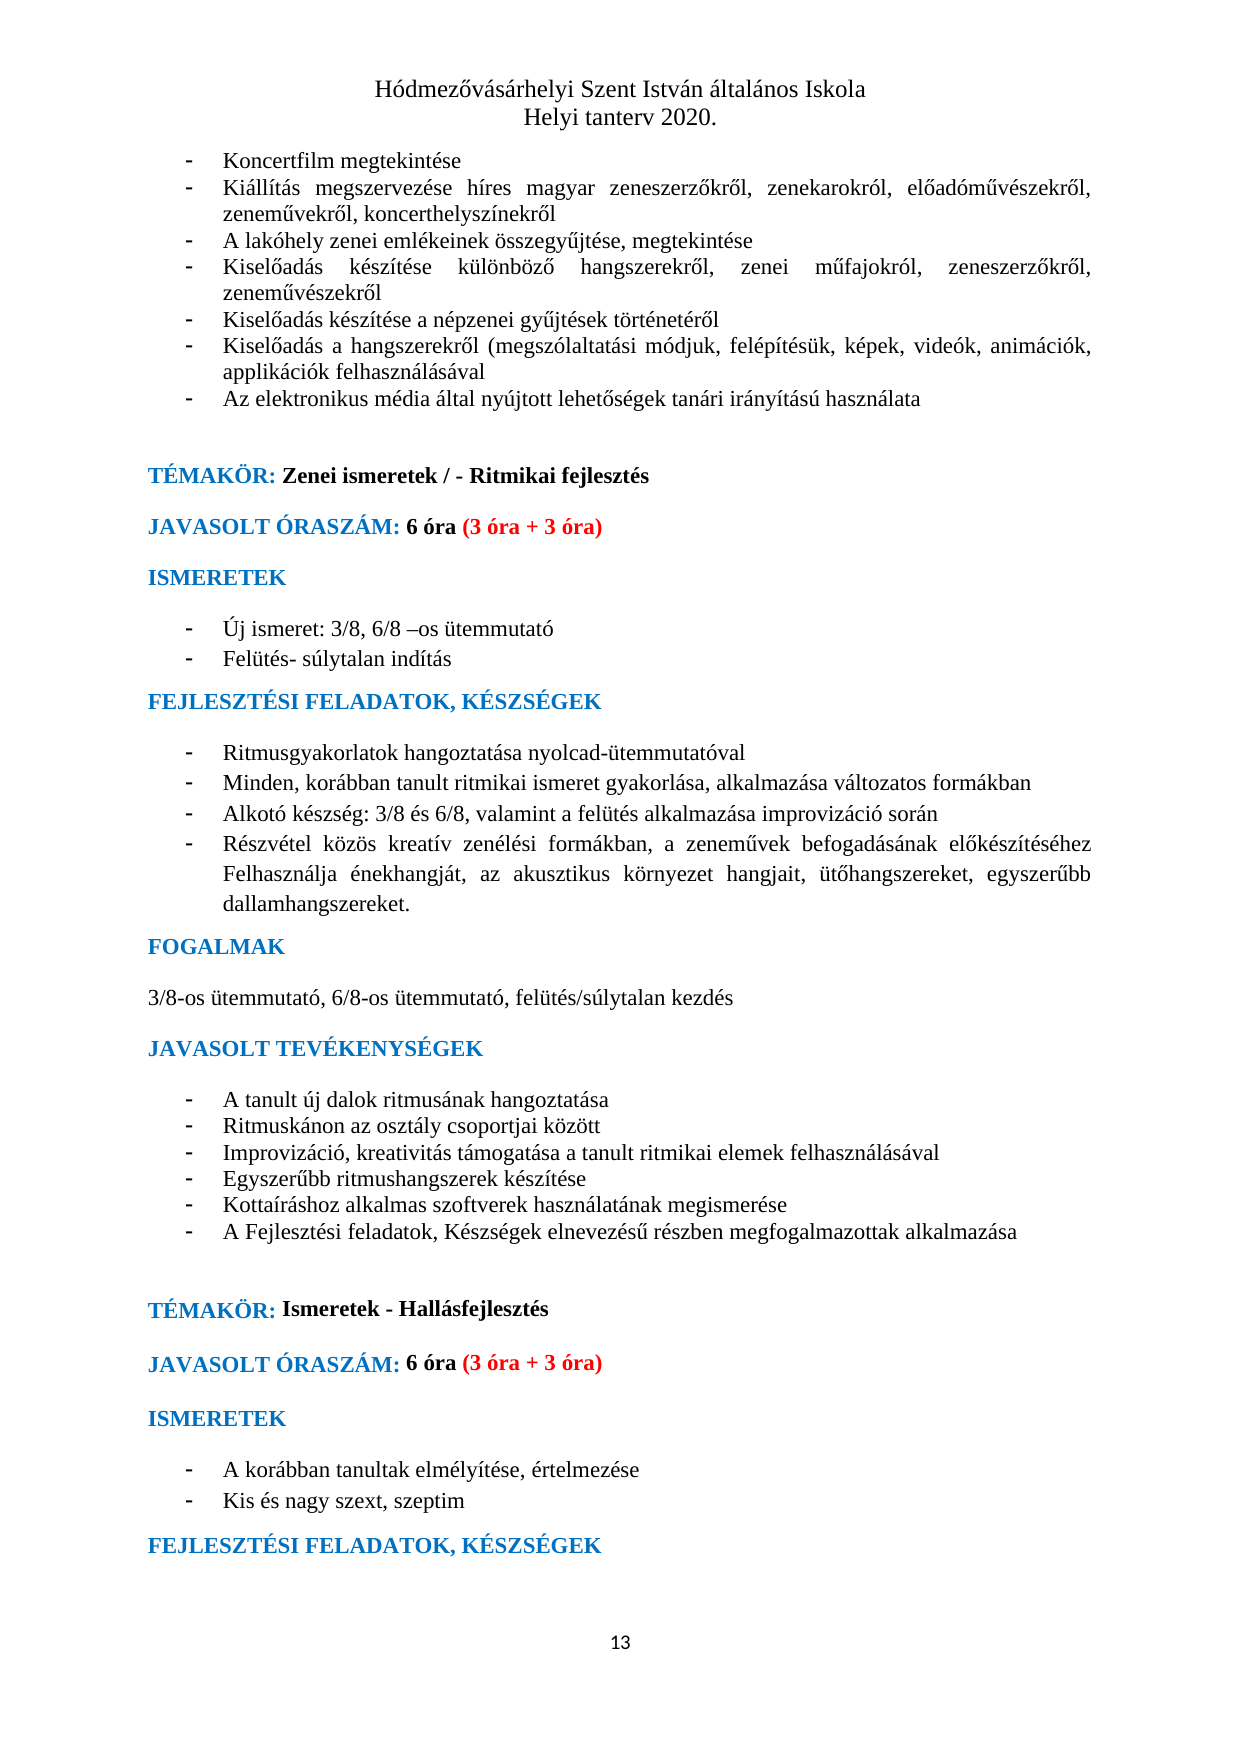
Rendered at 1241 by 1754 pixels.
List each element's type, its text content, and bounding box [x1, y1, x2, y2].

text TÉMAKÖR: Zenei ismeretek / - Ritmikai fejlesztés [148, 462, 1138, 488]
list Kiselőadás a hangszerekről (megszólaltatási módjuk, felépítésük, képek, videók, animációk, applikációk felhasználásával [185, 332, 1093, 385]
list A Fejlesztési feladatok, Készségek elnevezésű részben megfogalmazottak alkalmazása [185, 1218, 1093, 1244]
text FEJLESZTÉSI FELADATOK, KÉSZSÉGEK [148, 1529, 1093, 1558]
list Improvizáció, kreativitás támogatása a tanult ritmikai elemek felhasználásával [185, 1139, 1093, 1165]
list Koncertfilm megtekintése [185, 148, 1093, 174]
list Ritmuskánon az osztály csoportjai között [185, 1112, 1093, 1139]
list Részvétel közös kreatív zenélési formákban, a zeneművek befogadásának előkészítéséhez Felhasználja énekhangját, az akusztikus környezet hangjait, ütőhangszereket, egyszerűbb dallamhangszereket. [185, 830, 1093, 917]
list A korábban tanultak elmélyítése, értelmezése [185, 1457, 1093, 1483]
text FOGALMAK [148, 933, 1093, 959]
list A lakóhely zenei emlékeinek összegyűjtése, megtekintése [185, 227, 1093, 253]
text ISMERETEK [148, 1403, 1093, 1431]
text JAVASOLT ÓRASZÁM: 6 óra (3 óra + 3 óra) [148, 513, 1138, 539]
list Az elektronikus média által nyújtott lehetőségek tanári irányítású használata [185, 385, 1093, 411]
text JAVASOLT TEVÉKENYSÉGEK [148, 1035, 1093, 1061]
list Kottaíráshoz alkalmas szoftverek használatának megismerése [185, 1192, 1093, 1218]
list Kiállítás megszervezése híres magyar zeneszerzőkről, zenekarokról, előadóművészekről, zeneművekről, koncerthelyszínekről [185, 174, 1093, 227]
list Ritmusgyakorlatok hangoztatása nyolcad-ütemmutatóval [185, 739, 1093, 766]
text 3/8-os ütemmutató, 6/8-os ütemmutató, felütés/súlytalan kezdés [148, 984, 1138, 1010]
list Egyszerűbb ritmushangszerek készítése [185, 1165, 1093, 1192]
text TÉMAKÖR: Ismeretek - Hallásfejlesztés [148, 1295, 1138, 1324]
text FEJLESZTÉSI FELADATOK, KÉSZSÉGEK [148, 688, 1093, 714]
list A tanult új dalok ritmusának hangoztatása [185, 1086, 1093, 1112]
list Minden, korábban tanult ritmikai ismeret gyakorlása, alkalmazása változatos formákban [185, 769, 1093, 796]
list Új ismeret: 3/8, 6/8 –os ütemmutató [185, 615, 1093, 642]
list Felütés- súlytalan indítás [185, 646, 1093, 672]
list Kis és nagy szext, szeptim [185, 1487, 1093, 1513]
text JAVASOLT ÓRASZÁM: 6 óra (3 óra + 3 óra) [148, 1349, 1138, 1378]
list Alkotó készség: 3/8 és 6/8, valamint a felütés alkalmazása improvizáció során [185, 800, 1093, 826]
list Kiselőadás készítése a népzenei gyűjtések történetéről [185, 306, 1093, 332]
list Kiselőadás készítése különböző hangszerekről, zenei műfajokról, zeneszerzőkről, zeneművészekről [185, 253, 1093, 306]
text ISMERETEK [148, 564, 1093, 591]
